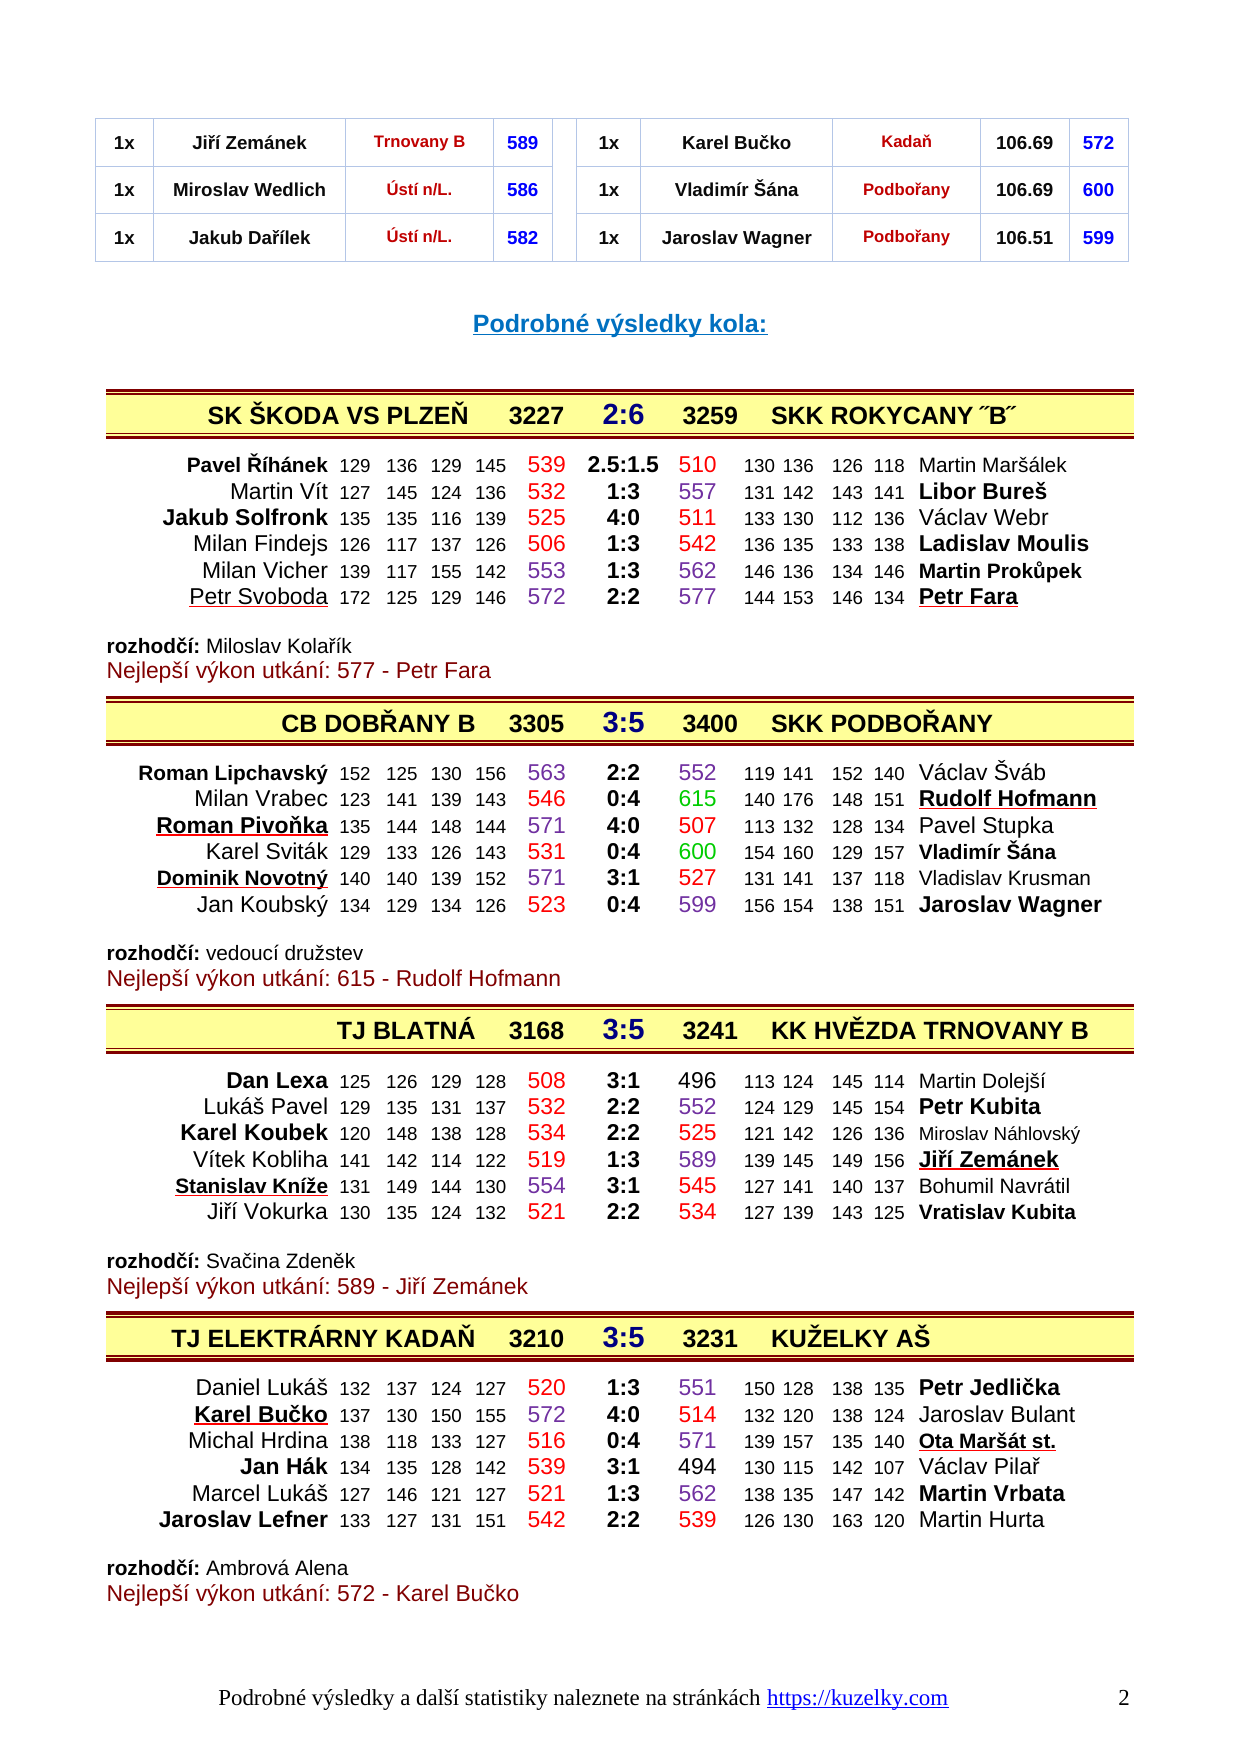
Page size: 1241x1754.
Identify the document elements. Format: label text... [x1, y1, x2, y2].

text TJ Elektrárny Kadaň 3210 3:5 3231 Kuželky Aš [106, 1318, 1134, 1355]
table_cell 1x [577, 167, 640, 213]
table_cell Kadaň [833, 119, 980, 166]
text rozhodčí: Ambrová Alena [106, 1556, 1134, 1580]
table_cell 106.69 [981, 119, 1069, 166]
table_cell 106.69 [981, 167, 1069, 213]
text Podrobné výsledky kola: [94, 308, 1145, 337]
text Pavel Říhánek 129 136 129 145 539 2.5:1.5 510 130 136 126 118 Martin Maršálek [106, 451, 1134, 478]
text Nejlepší výkon utkání: 572 - Karel Bučko [106, 1580, 1134, 1607]
table_cell 582 [494, 214, 552, 261]
table_cell 1x [96, 214, 153, 261]
text Jan Koubský 134 129 134 126 523 0:4 599 156 154 138 151 Jaroslav Wagner [106, 891, 1134, 917]
text Nejlepší výkon utkání: 615 - Rudolf Hofmann [106, 965, 1134, 991]
table_cell Podbořany [833, 167, 980, 213]
text Nejlepší výkon utkání: 589 - Jiří Zemánek [106, 1273, 1134, 1299]
text Dan Lexa 125 126 129 128 508 3:1 496 113 124 145 114 Martin Dolejší [106, 1067, 1134, 1093]
text Lukáš Pavel 129 135 131 137 532 2:2 552 124 129 145 154 Petr Kubita [106, 1093, 1134, 1119]
table_cell Jaroslav Wagner [641, 214, 832, 261]
text Vítek Kobliha 141 142 114 122 519 1:3 589 139 145 149 156 Jiří Zemánek [106, 1146, 1134, 1172]
text Karel Bučko 137 130 150 155 572 4:0 514 132 120 138 124 Jaroslav Bulant [106, 1401, 1134, 1427]
text Jaroslav Lefner 133 127 131 151 542 2:2 539 126 130 163 120 Martin Hurta [106, 1506, 1134, 1532]
table_cell Vladimír Šána [641, 167, 832, 213]
table_cell Karel Bučko [641, 119, 832, 166]
text Roman Lipchavský 152 125 130 156 563 2:2 552 119 141 152 140 Václav Šváb [106, 759, 1134, 785]
table_cell 589 [494, 119, 552, 166]
table_cell 106.51 [981, 214, 1069, 261]
table_cell 1x [577, 214, 640, 261]
text Jakub Solfronk 135 135 116 139 525 4:0 511 133 130 112 136 Václav Webr [106, 504, 1134, 530]
table_cell Podbořany [833, 214, 980, 261]
text Jan Hák 134 135 128 142 539 3:1 494 130 115 142 107 Václav Pilař [106, 1453, 1134, 1479]
table_cell Jiří Zemánek [154, 119, 345, 166]
table_cell Ústí n/L. [346, 214, 493, 261]
text Roman Pivoňka 135 144 148 144 571 4:0 507 113 132 128 134 Pavel Stupka [106, 812, 1134, 838]
text Daniel Lukáš 132 137 124 127 520 1:3 551 150 128 138 135 Petr Jedlička [106, 1374, 1134, 1401]
table_cell Jakub Dařílek [154, 214, 345, 261]
text Milan Findejs 126 117 137 126 506 1:3 542 136 135 133 138 Ladislav Moulis [106, 530, 1134, 557]
table_cell 600 [1070, 167, 1128, 213]
table_cell 1x [577, 119, 640, 166]
text CB Dobřany B 3305 3:5 3400 SKK Podbořany [106, 703, 1134, 740]
text SK Škoda VS Plzeň 3227 2:6 3259 SKK Rokycany ˝B˝ [106, 395, 1134, 433]
text Milan Vrabec 123 141 139 143 546 0:4 615 140 176 148 151 Rudolf Hofmann [106, 785, 1134, 812]
text Stanislav Kníže 131 149 144 130 554 3:1 545 127 141 140 137 Bohumil Navrátil [106, 1172, 1134, 1198]
text Karel Sviták 129 133 126 143 531 0:4 600 154 160 129 157 Vladimír Šána [106, 838, 1134, 864]
text TJ Blatná 3168 3:5 3241 KK Hvězda Trnovany B [106, 1010, 1134, 1048]
text Milan Vicher 139 117 155 142 553 1:3 562 146 136 134 146 Martin Prokůpek [106, 557, 1134, 583]
text Petr Svoboda 172 125 129 146 572 2:2 577 144 153 146 134 Petr Fara [106, 583, 1134, 609]
text Marcel Lukáš 127 146 121 127 521 1:3 562 138 135 147 142 Martin Vrbata [106, 1479, 1134, 1506]
table_cell 599 [1070, 214, 1128, 261]
table_cell 586 [494, 167, 552, 213]
table_cell Ústí n/L. [346, 167, 493, 213]
table_cell 1x [96, 167, 153, 213]
text Dominik Novotný 140 140 139 152 571 3:1 527 131 141 137 118 Vladislav Krusman [106, 864, 1134, 891]
text Nejlepší výkon utkání: 577 - Petr Fara [106, 657, 1134, 684]
text Jiří Vokurka 130 135 124 132 521 2:2 534 127 139 143 125 Vratislav Kubita [106, 1198, 1134, 1225]
table_cell Trnovany B [346, 119, 493, 166]
text rozhodčí: vedoucí družstev [106, 941, 1134, 965]
text Martin Vít 127 145 124 136 532 1:3 557 131 142 143 141 Libor Bureš [106, 478, 1134, 504]
text Karel Koubek 120 148 138 128 534 2:2 525 121 142 126 136 Miroslav Náhlovský [106, 1119, 1134, 1146]
table_cell 1x [96, 119, 153, 166]
table_cell 572 [1070, 119, 1128, 166]
text rozhodčí: Svačina Zdeněk [106, 1249, 1134, 1273]
table_cell Miroslav Wedlich [154, 167, 345, 213]
text rozhodčí: Miloslav Kolařík [106, 633, 1134, 657]
text Michal Hrdina 138 118 133 127 516 0:4 571 139 157 135 140 Ota Maršát st. [106, 1427, 1134, 1453]
